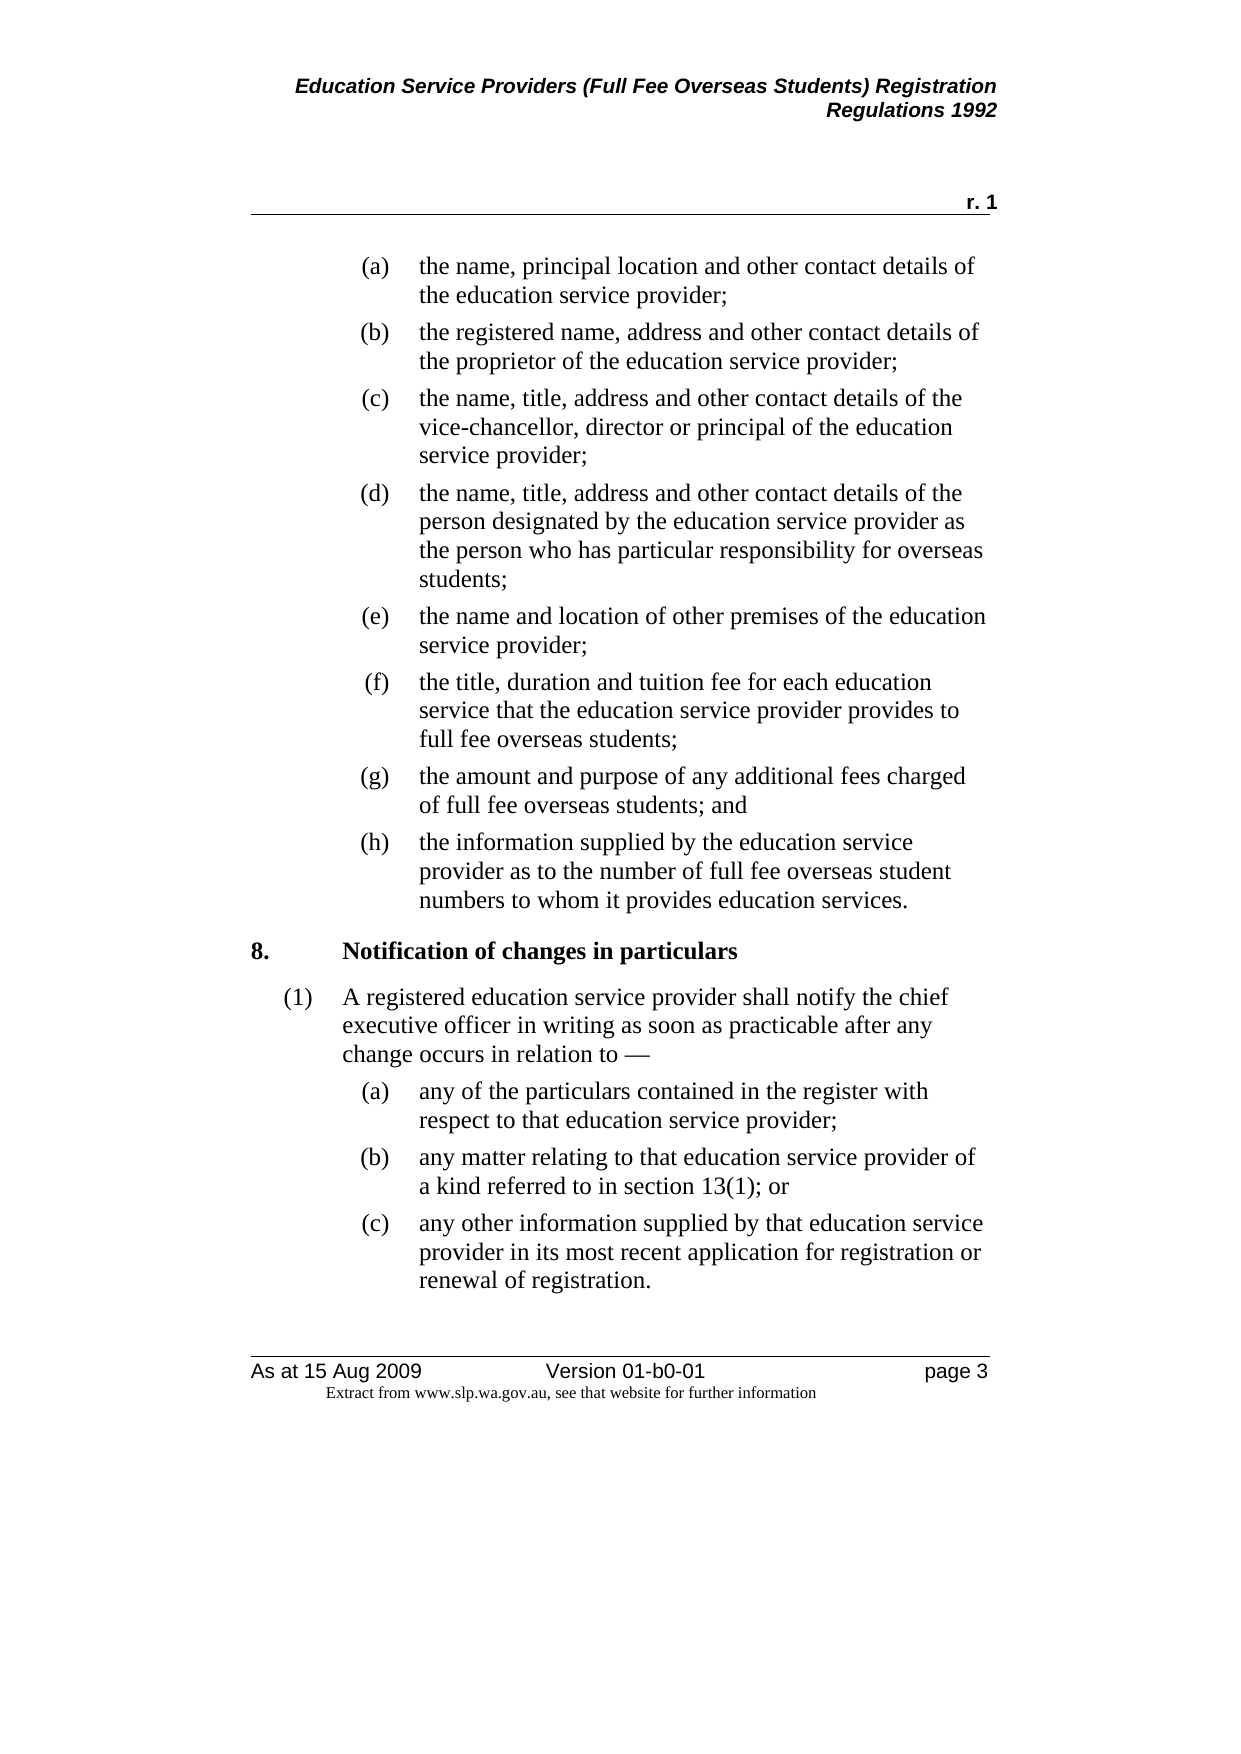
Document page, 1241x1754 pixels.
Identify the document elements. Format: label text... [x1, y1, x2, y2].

text (b) any matter relating to that education service provider of a kind referred to in section 13(1); or [251, 1142, 990, 1200]
text (b) the registered name, address and other contact details of the proprietor of the education service provider; [251, 317, 990, 375]
text (a) any of the particulars contained in the register with respect to that education service provider; [251, 1076, 990, 1134]
text (a) the name, principal location and other contact details of the education service provider; [251, 251, 990, 309]
text (e) the name and location of other premises of the education service provider; [251, 601, 990, 658]
text (h) the information supplied by the education service provider as to the number of full fee overseas student numbers to whom it provides education services. [251, 827, 990, 913]
text (c) the name, title, address and other contact details of the vice-chancellor, director or principal of the education service provider; [251, 383, 990, 469]
text (f) the title, duration and tuition fee for each education service that the education service provider provides to full fee overseas students; [251, 667, 990, 753]
text (g) the amount and purpose of any additional fees charged of full fee overseas students; and [251, 761, 990, 819]
text (d) the name, title, address and other contact details of the person designated by the education service provider as the person who has particular responsibility for overseas students; [251, 478, 990, 593]
text (c) any other information supplied by that education service provider in its most recent application for registration or renewal of registration. [251, 1208, 990, 1294]
subtitle 8. Notification of changes in particulars [251, 936, 990, 965]
text (1) A registered education service provider shall notify the chief executive officer in writing as soon as practicable after any change occurs in relation to — [251, 982, 990, 1068]
